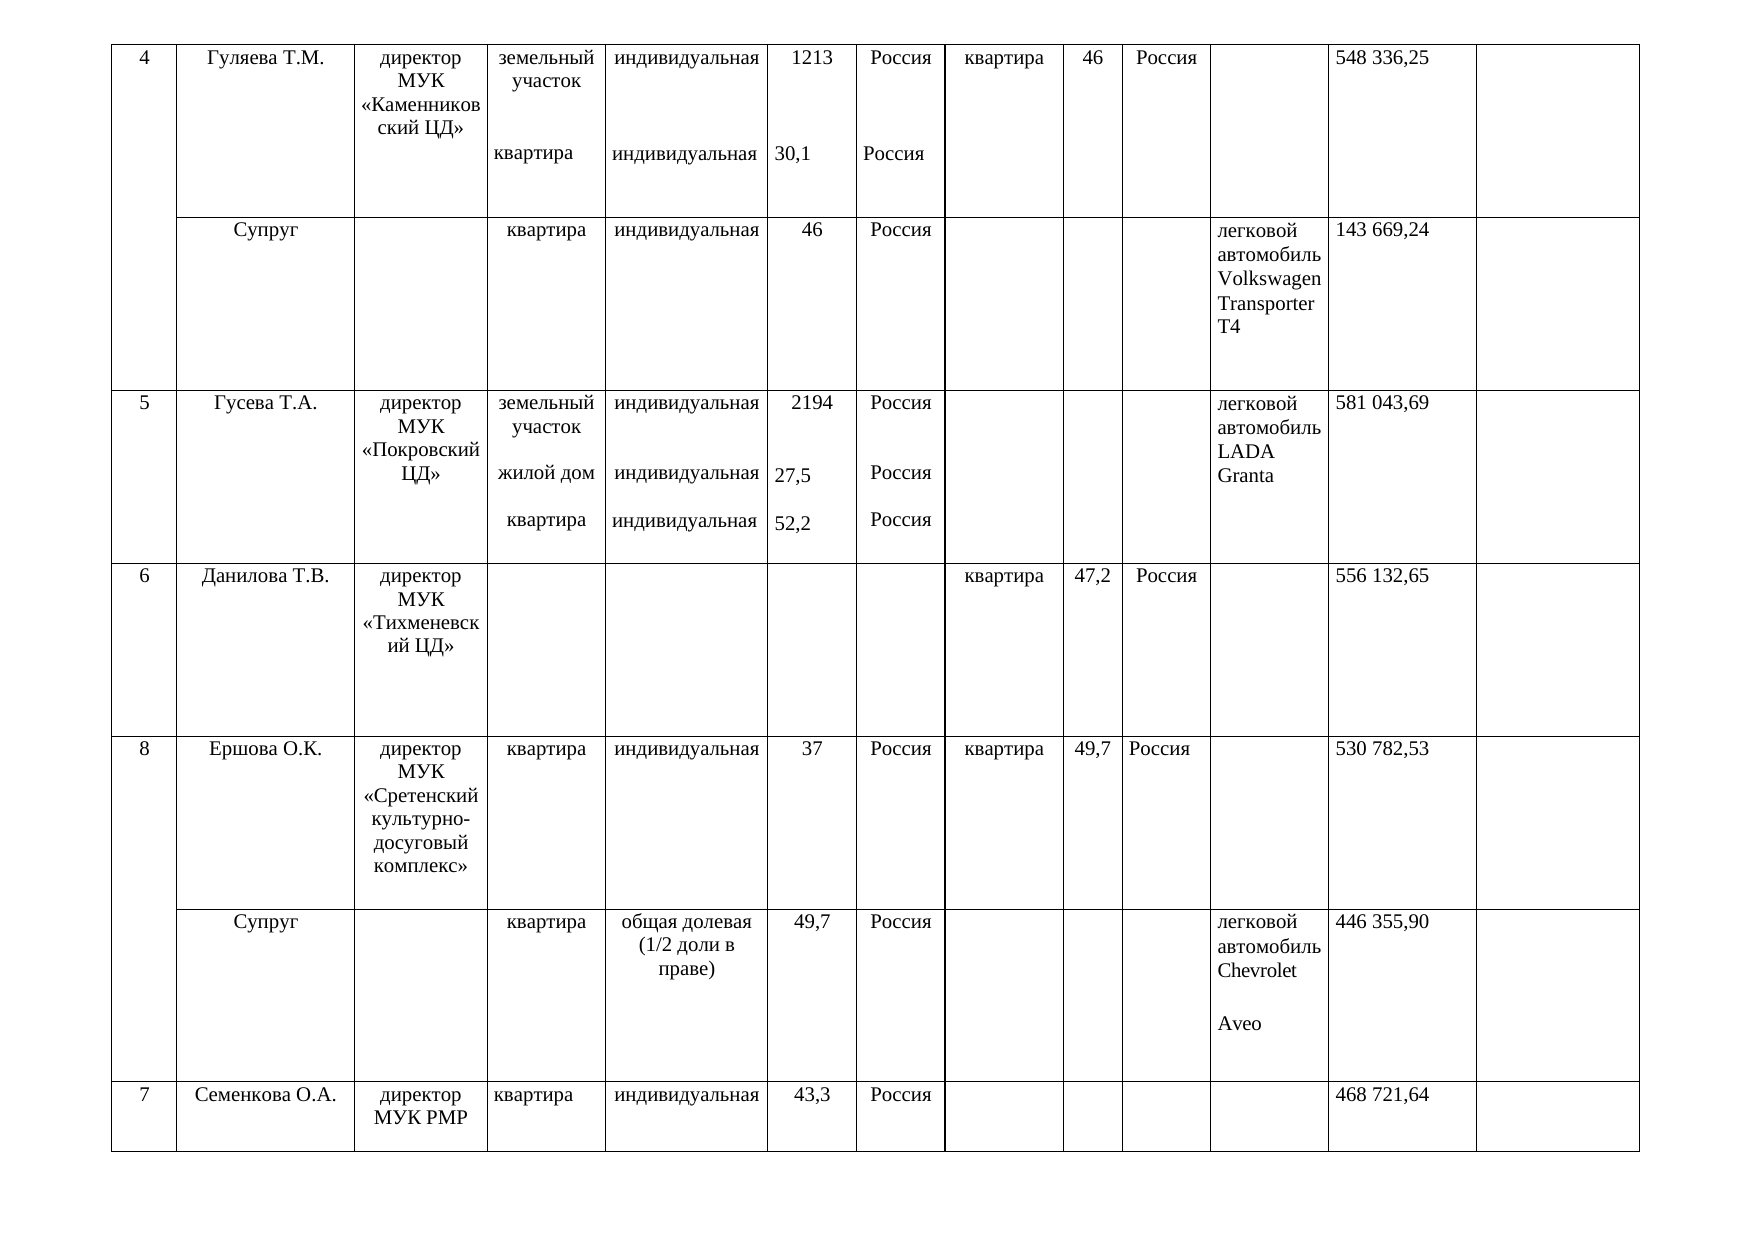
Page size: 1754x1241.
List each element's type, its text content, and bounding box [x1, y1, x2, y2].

table_cell [1477, 1082, 1639, 1151]
table_cell [1211, 564, 1328, 736]
table_cell 581 043,69 [1329, 391, 1476, 563]
table_cell [1477, 737, 1639, 908]
table_cell Россия [1123, 45, 1210, 217]
table_cell [946, 391, 1063, 563]
table_cell 2194 27,5 52,2 [768, 391, 856, 563]
table_cell [1477, 45, 1639, 217]
table_cell Гусева Т.А. [177, 391, 354, 563]
table_cell [946, 218, 1063, 390]
table_cell 530 782,53 [1329, 737, 1476, 908]
table_cell 446 355,90 [1329, 910, 1476, 1081]
table_cell директор МУК «Каменниковский ЦД» [355, 45, 487, 217]
table_cell 43,3 [768, 1082, 856, 1151]
table_cell [1123, 391, 1210, 563]
table_cell квартира [488, 218, 605, 390]
table_cell 1213 30,1 [768, 45, 856, 217]
table_cell 46 [768, 218, 856, 390]
table_cell директор МУК «Покровский ЦД» [355, 391, 487, 563]
table_cell [606, 564, 767, 736]
table_cell [1064, 1082, 1122, 1151]
table_cell [1477, 564, 1639, 736]
table_cell 8 [112, 737, 176, 1081]
table_cell квартира [946, 564, 1063, 736]
table_cell 556 132,65 [1329, 564, 1476, 736]
table_cell 49,7 [768, 910, 856, 1081]
table_cell квартира [946, 45, 1063, 217]
table_cell [1211, 1082, 1328, 1151]
table_cell [488, 564, 605, 736]
table_cell [1477, 218, 1639, 390]
table_cell индивидуальная индивидуальная индивидуальная [606, 391, 767, 563]
table_cell Россия [857, 910, 944, 1081]
table_cell Россия [857, 737, 944, 908]
table_cell 143 669,24 [1329, 218, 1476, 390]
table_cell 46 [1064, 45, 1122, 217]
table_cell [1211, 737, 1328, 908]
table_cell Данилова Т.В. [177, 564, 354, 736]
table_cell земельный участок квартира [488, 45, 605, 217]
table_cell [946, 1082, 1063, 1151]
table_cell директор МУК «Сретенский культурно-досуговый комплекс» [355, 737, 487, 908]
table_cell квартира [488, 737, 605, 908]
table_cell 548 336,25 [1329, 45, 1476, 217]
table_cell [1123, 218, 1210, 390]
table_cell Семенкова О.А. [177, 1082, 354, 1151]
table_cell индивидуальная индивидуальная [606, 45, 767, 217]
table_cell Супруг [177, 218, 354, 390]
table_cell 6 [112, 564, 176, 736]
table_cell [1477, 391, 1639, 563]
table_cell [1211, 45, 1328, 217]
table_cell 37 [768, 737, 856, 908]
table_cell 468 721,64 [1329, 1082, 1476, 1151]
table_cell Гуляева Т.М. [177, 45, 354, 217]
table_cell индивидуальная [606, 1082, 767, 1151]
table_cell [1064, 910, 1122, 1081]
table_cell общая долевая (1/2 доли в праве) [606, 910, 767, 1081]
table_cell Россия [857, 1082, 944, 1151]
table_cell [1064, 391, 1122, 563]
table_cell 5 [112, 391, 176, 563]
table_cell квартира [488, 1082, 605, 1151]
table_cell [355, 910, 487, 1081]
table_cell [1123, 910, 1210, 1081]
table_cell [768, 564, 856, 736]
table_cell Ершова О.К. [177, 737, 354, 908]
table_cell Россия Россия Россия [857, 391, 944, 563]
table_cell Россия Россия [857, 45, 944, 217]
table_cell [1064, 218, 1122, 390]
table_cell 47,2 [1064, 564, 1122, 736]
table_cell 7 [112, 1082, 176, 1151]
table_cell [857, 564, 944, 736]
table_cell [1123, 1082, 1210, 1151]
table_cell квартира [488, 910, 605, 1081]
table_cell Россия [1123, 564, 1210, 736]
table_cell легковой автомобиль Volkswagen Transporter T4 [1211, 218, 1328, 390]
table_cell директор МУК «Тихменевский ЦД» [355, 564, 487, 736]
table_cell Супруг [177, 910, 354, 1081]
table_cell индивидуальная [606, 737, 767, 908]
table_cell легковой автомобиль Chevrolet Aveo [1211, 910, 1328, 1081]
table_cell легковой автомобиль LADA Granta [1211, 391, 1328, 563]
table_cell Россия [1123, 737, 1210, 908]
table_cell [355, 1082, 487, 1151]
table_cell 4 [112, 45, 176, 390]
table_cell 49,7 [1064, 737, 1122, 908]
table_cell квартира [946, 737, 1063, 908]
table_cell земельный участок жилой дом квартира [488, 391, 605, 563]
table_cell Россия [857, 218, 944, 390]
table_cell индивидуальная [606, 218, 767, 390]
table_cell [1477, 910, 1639, 1081]
table_cell [355, 218, 487, 390]
table_cell [946, 910, 1063, 1081]
